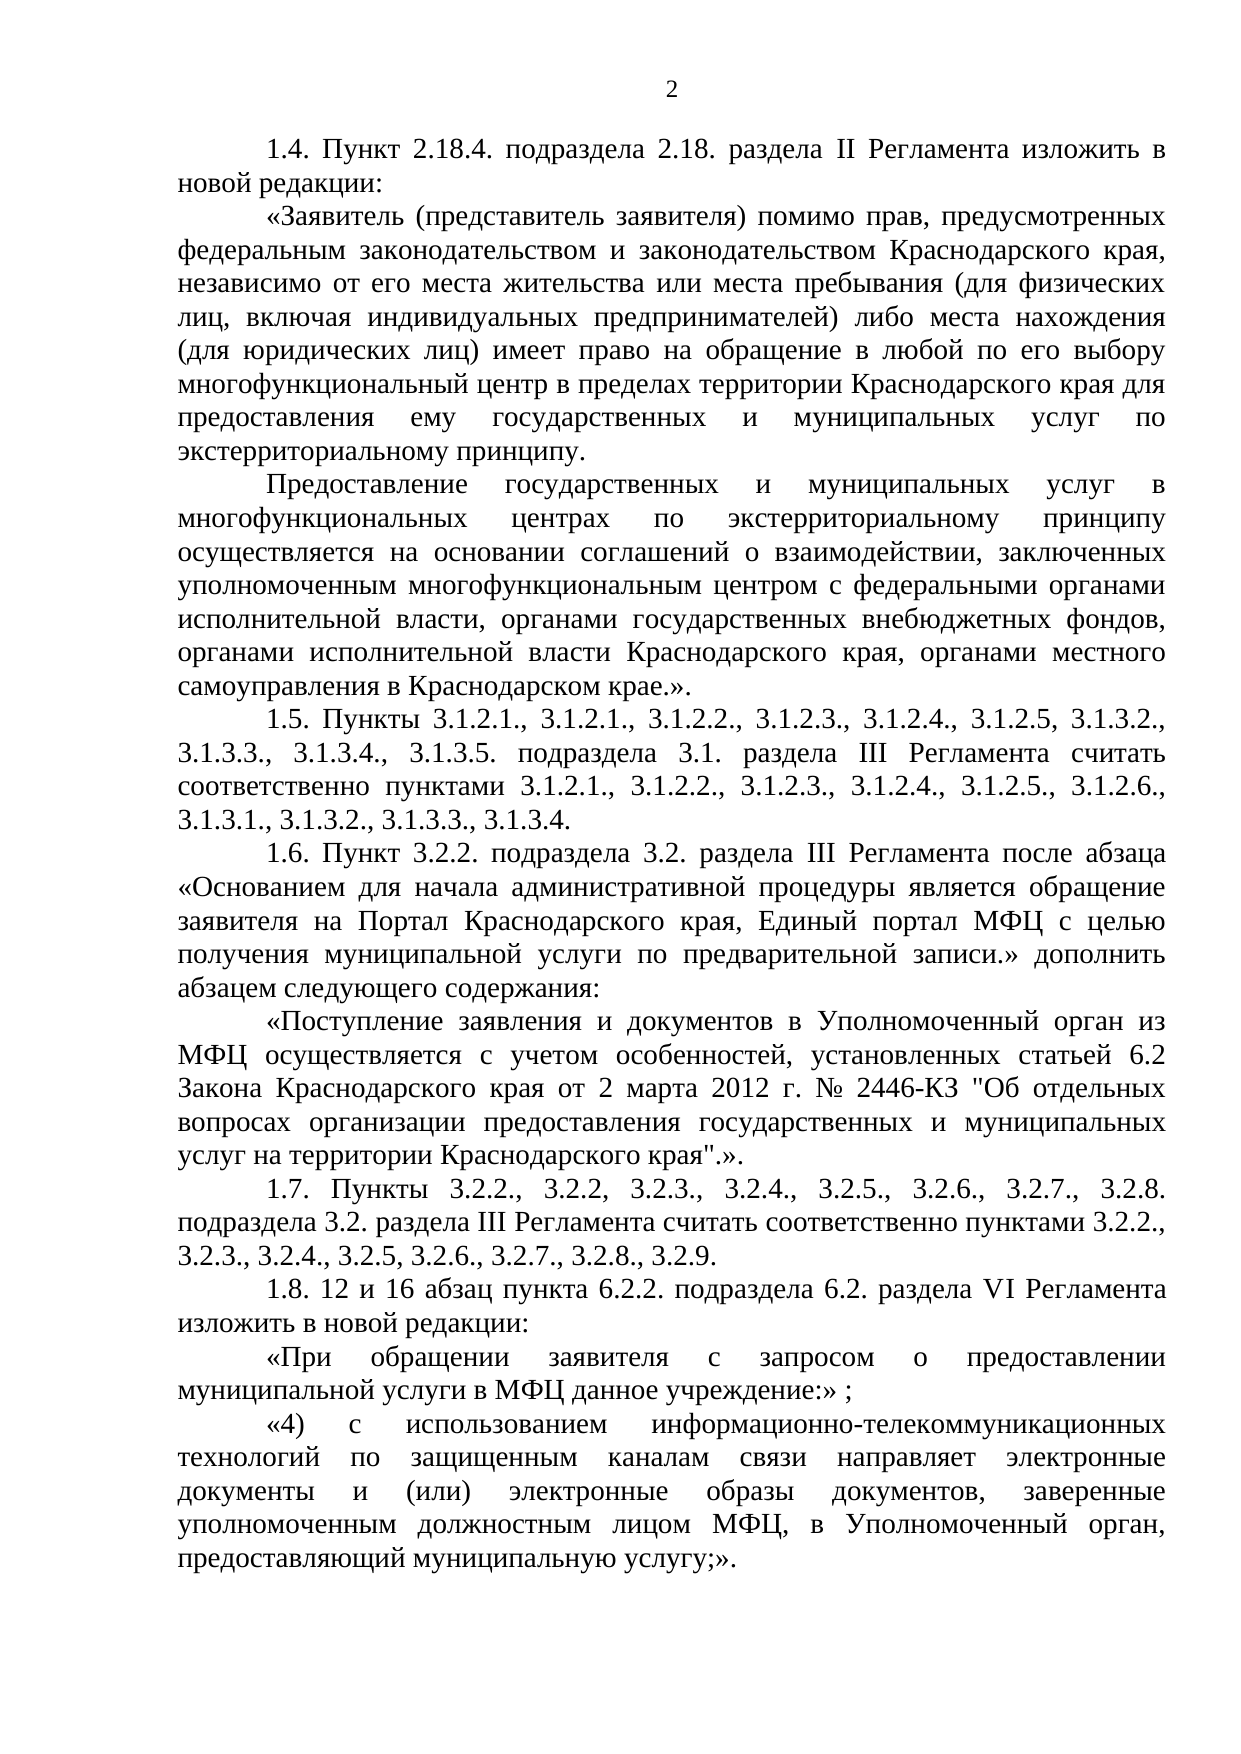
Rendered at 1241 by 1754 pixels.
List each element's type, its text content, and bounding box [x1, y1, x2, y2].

text 1.6. Пункт 3.2.2. подраздела 3.2. раздела III Регламента после абзаца «Основанием для начала административной процедуры является обращение заявителя на Портал Краснодарского края, Единый портал МФЦ с целью получения муниципальной услуги по предварительной записи.» дополнить абзацем следующего содержания: [177, 836, 1167, 1003]
text «При обращении заявителя с запросом о предоставлении муниципальной услуги в МФЦ данное учреждение:» ; [177, 1339, 1167, 1406]
text 1.5. Пункты 3.1.2.1., 3.1.2.1., 3.1.2.2., 3.1.2.3., 3.1.2.4., 3.1.2.5, 3.1.3.2., 3.1.3.3., 3.1.3.4., 3.1.3.5. подраздела 3.1. раздела III Регламента считать соответственно пунктами 3.1.2.1., 3.1.2.2., 3.1.2.3., 3.1.2.4., 3.1.2.5., 3.1.2.6., 3.1.3.1., 3.1.3.2., 3.1.3.3., 3.1.3.4. [177, 701, 1167, 836]
text «4) с использованием информационно-телекоммуникационных технологий по защищенным каналам связи направляет электронные документы и (или) электронные образы документов, заверенные уполномоченным должностным лицом МФЦ, в Уполномоченный орган, предоставляющий муниципальную услугу;». [177, 1406, 1167, 1573]
text 1.7. Пункты 3.2.2., 3.2.2, 3.2.3., 3.2.4., 3.2.5., 3.2.6., 3.2.7., 3.2.8. подраздела 3.2. раздела III Регламента считать соответственно пунктами 3.2.2., 3.2.3., 3.2.4., 3.2.5, 3.2.6., 3.2.7., 3.2.8., 3.2.9. [177, 1171, 1167, 1272]
text Предоставление государственных и муниципальных услуг в многофункциональных центрах по экстерриториальному принципу осуществляется на основании соглашений о взаимодействии, заключенных уполномоченным многофункциональным центром с федеральными органами исполнительной власти, органами государственных внебюджетных фондов, органами исполнительной власти Краснодарского края, органами местного самоуправления в Краснодарском крае.». [177, 467, 1167, 701]
text 1.8. 12 и 16 абзац пункта 6.2.2. подраздела 6.2. раздела VI Регламента изложить в новой редакции: [177, 1272, 1167, 1339]
text 1.4. Пункт 2.18.4. подраздела 2.18. раздела II Регламента изложить в новой редакции: [177, 131, 1167, 198]
text «Заявитель (представитель заявителя) помимо прав, предусмотренных федеральным законодательством и законодательством Краснодарского края, независимо от его места жительства или места пребывания (для физических лиц, включая индивидуальных предпринимателей) либо места нахождения (для юридических лиц) имеет право на обращение в любой по его выбору многофункциональный центр в пределах территории Краснодарского края для предоставления ему государственных и муниципальных услуг по экстерриториальному принципу. [177, 198, 1167, 467]
text «Поступление заявления и документов в Уполномоченный орган из МФЦ осуществляется с учетом особенностей, установленных статьей 6.2 Закона Краснодарского края от 2 марта 2012 г. № 2446-КЗ "Об отдельных вопросах организации предоставления государственных и муниципальных услуг на территории Краснодарского края".». [177, 1003, 1167, 1171]
